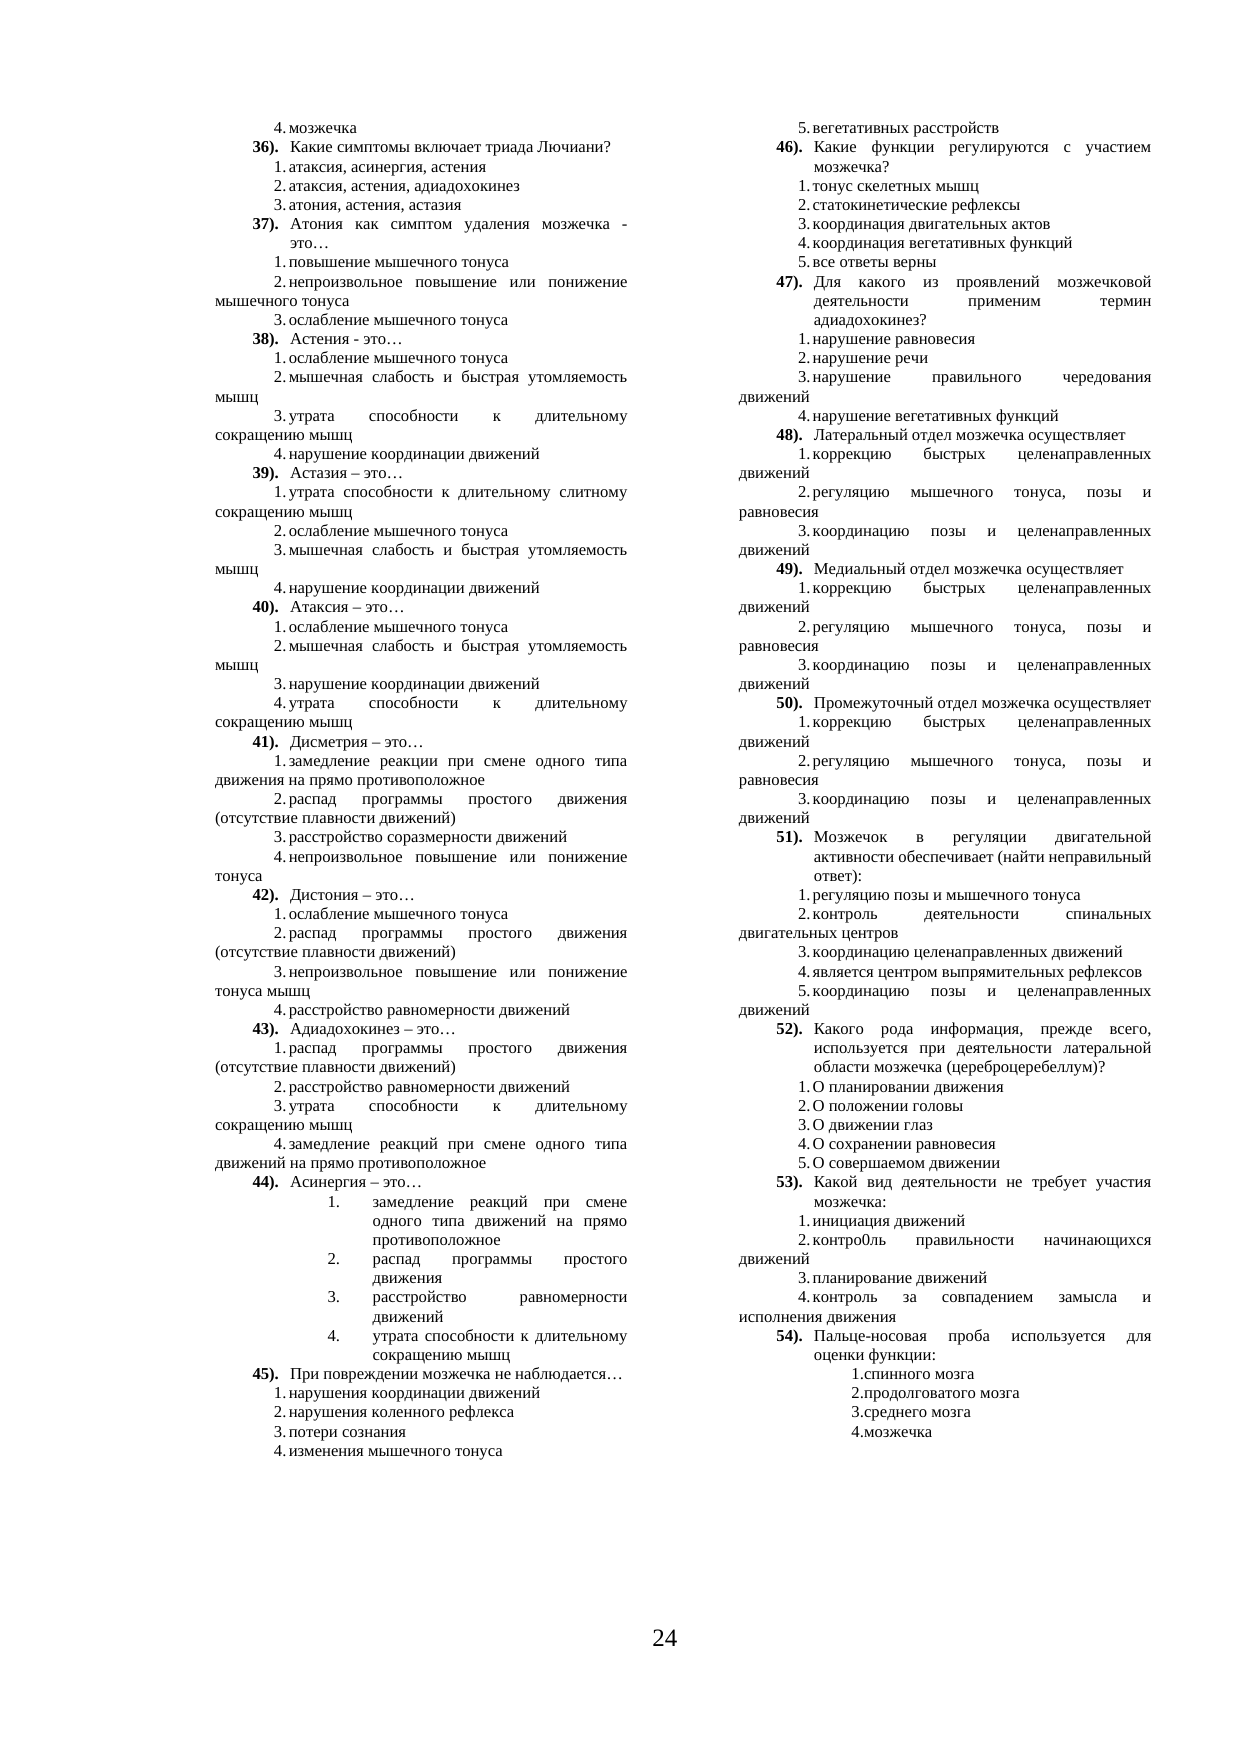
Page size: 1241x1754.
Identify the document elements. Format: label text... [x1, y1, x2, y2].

list расстройство соразмерности движений [215, 827, 627, 846]
list О положении головы [739, 1096, 1152, 1115]
list ослабление мышечного тонуса [215, 616, 627, 636]
list коррекцию быстрых целенаправленных движений [739, 578, 1152, 616]
list планирование движений [739, 1268, 1152, 1287]
list нарушение правильного чередования движений [739, 367, 1152, 406]
list контроль за совпадением замысла и исполнения движения [739, 1287, 1152, 1326]
list расстройство равномерности движений [215, 1000, 627, 1019]
list Дисметрия – это… [252, 731, 627, 751]
list нарушение координации движений [215, 578, 627, 597]
list Промежуточный отдел мозжечка осуществляет [776, 693, 1152, 712]
list коррекцию быстрых целенаправленных движений [739, 444, 1152, 482]
list регуляцию мышечного тонуса, позы и равновесия [739, 616, 1152, 655]
list продолговатого мозга [851, 1383, 1152, 1402]
list расстройство равномерности движений [215, 1076, 627, 1096]
list замедление реакций при смене одного типа движений на прямо противоположное [215, 1134, 627, 1172]
list О сохранении равновесия [739, 1134, 1152, 1153]
list атаксия, асинергия, астения [215, 156, 627, 176]
list все ответы верны [739, 252, 1152, 271]
list контроль деятельности спинальных двигательных центров [739, 904, 1152, 942]
list ослабление мышечного тонуса [215, 904, 627, 923]
list утрата способности к длительному слитному сокращению мышц [215, 482, 627, 521]
list ослабление мышечного тонуса [215, 348, 627, 367]
list статокинетические рефлексы [739, 195, 1152, 214]
list атаксия, астения, адиадохокинез [215, 176, 627, 195]
list атония, астения, астазия [215, 195, 627, 214]
list Астазия – это… [252, 463, 627, 482]
list Какие функции регулируются с участием мозжечка? [776, 137, 1152, 176]
list Мозжечок в регуляции двигательной активности обеспечивает (найти неправильный ответ): [776, 827, 1152, 885]
list изменения мышечного тонуса [215, 1441, 627, 1460]
list координацию позы и целенаправленных движений [739, 655, 1152, 693]
list мозжечка [215, 118, 627, 137]
list ослабление мышечного тонуса [215, 521, 627, 540]
list вегетативных расстройств [739, 118, 1152, 137]
list координация вегетативных функций [739, 233, 1152, 252]
list утрата способности к длительному сокращению мышц [327, 1326, 627, 1364]
list регуляцию мышечного тонуса, позы и равновесия [739, 751, 1152, 789]
list является центром выпрямительных рефлексов [739, 961, 1152, 981]
list нарушения координации движений [215, 1383, 627, 1402]
list Дистония – это… [252, 885, 627, 904]
list координацию целенаправленных движений [739, 942, 1152, 961]
list тонус скелетных мышц [739, 176, 1152, 195]
list мышечная слабость и быстрая утомляемость мышц [215, 540, 627, 578]
list непроизвольное повышение или понижение тонуса мышц [215, 961, 627, 1000]
list инициация движений [739, 1211, 1152, 1230]
list нарушение равновесия [739, 329, 1152, 348]
list среднего мозга [851, 1402, 1152, 1421]
list спинного мозга [851, 1364, 1152, 1383]
list утрата способности к длительному сокращению мышц [215, 406, 627, 444]
list мышечная слабость и быстрая утомляемость мышц [215, 636, 627, 674]
list регуляцию мышечного тонуса, позы и равновесия [739, 482, 1152, 521]
list непроизвольное повышение или понижение тонуса [215, 846, 627, 885]
list Атония как симптом удаления мозжечка - это… [252, 214, 627, 252]
list Асинергия – это… [252, 1172, 627, 1191]
list Латеральный отдел мозжечка осуществляет [776, 425, 1152, 444]
list Какой вид деятельности не требует участия мозжечка: [776, 1172, 1152, 1211]
list нарушение речи [739, 348, 1152, 367]
list нарушение координации движений [215, 444, 627, 463]
list О планировании движения [739, 1076, 1152, 1096]
list Пальце-носовая проба используется для оценки функции: [776, 1326, 1152, 1364]
list нарушения коленного рефлекса [215, 1402, 627, 1421]
list О совершаемом движении [739, 1153, 1152, 1172]
list коррекцию быстрых целенаправленных движений [739, 712, 1152, 751]
list утрата способности к длительному сокращению мышц [215, 693, 627, 731]
list замедление реакций при смене одного типа движений на прямо противоположное [327, 1191, 627, 1249]
list Какие симптомы включает триада Лючиани? [252, 137, 627, 156]
list Атаксия – это… [252, 597, 627, 616]
list расстройство равномерности движений [327, 1287, 627, 1326]
list контро0ль правильности начинающихся движений [739, 1230, 1152, 1268]
list распад программы простого движения [327, 1249, 627, 1287]
list Адиадохокинез – это… [252, 1019, 627, 1038]
list координацию позы и целенаправленных движений [739, 981, 1152, 1019]
list Медиальный отдел мозжечка осуществляет [776, 559, 1152, 578]
list п овышение мышечного тонуса [215, 252, 627, 271]
list распад программы простого движения (отсутствие плавности движений) [215, 923, 627, 961]
list распад программы простого движения (отсутствие плавности движений) [215, 1038, 627, 1076]
list замедление реакции при смене одного типа движения на прямо противоположное [215, 751, 627, 789]
list нарушение вегетативных функций [739, 406, 1152, 425]
list распад программы простого движения (отсутствие плавности движений) [215, 789, 627, 827]
list Какого рода информация, прежде всего, используется при деятельности латеральной области мозжечка (цереброцеребеллум)? [776, 1019, 1152, 1076]
list координацию позы и целенаправленных движений [739, 521, 1152, 559]
list нарушение координации движений [215, 674, 627, 693]
list Для какого из проявлений мозжечковой деятельности применим термин адиадохокинез? [776, 271, 1152, 329]
list мозжечка [851, 1421, 1152, 1441]
list Астения - это… [252, 329, 627, 348]
list О движении глаз [739, 1115, 1152, 1134]
list координация двигательных актов [739, 214, 1152, 233]
list ослабление мышечного тонуса [215, 310, 627, 329]
list При повреждении мозжечка не наблюдается… [252, 1364, 627, 1383]
list мышечная слабость и быстрая утомляемость мышц [215, 367, 627, 406]
list координацию позы и целенаправленных движений [739, 789, 1152, 827]
list утрата способности к длительному сокращению мышц [215, 1096, 627, 1134]
list потери сознания [215, 1421, 627, 1441]
list регуляцию позы и мышечного тонуса [739, 885, 1152, 904]
list непроизвольное повышение или понижение мышечного тонуса [215, 271, 627, 310]
